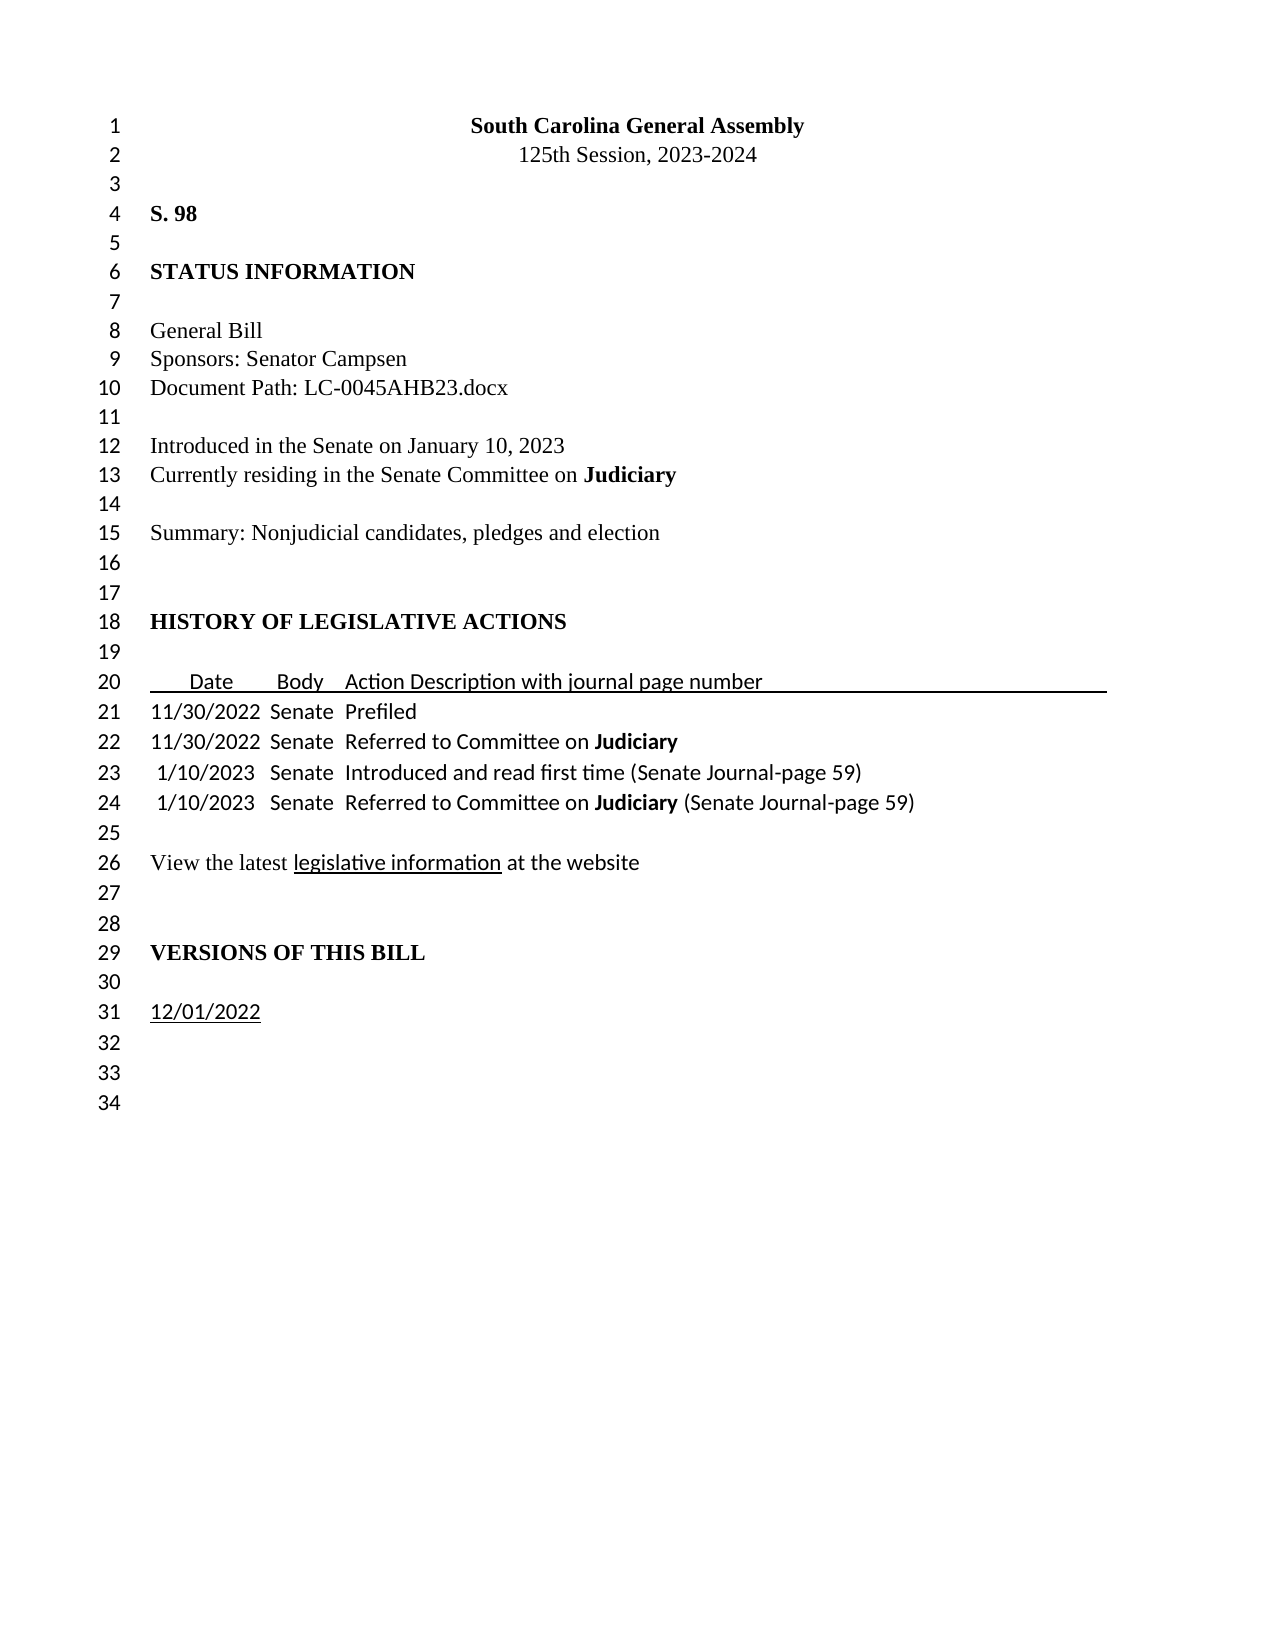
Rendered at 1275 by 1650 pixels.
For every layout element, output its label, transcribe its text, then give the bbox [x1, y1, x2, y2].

text VERSIONS OF THIS BILL [150, 939, 1125, 965]
text Sponsors: Senator Campsen [150, 345, 1125, 372]
text HISTORY OF LEGISLATIVE ACTIONS [150, 608, 1125, 635]
text South Carolina General Assembly [150, 112, 1125, 139]
text 125th Session, 2023-2024 [150, 141, 1125, 167]
text View the latest legislative information at the website [150, 848, 1125, 876]
text 12/01/2022 [150, 997, 1125, 1026]
text 1/10/2023 Senate Introduced and read first time (Senate Journal-page 59) [150, 758, 1125, 786]
text Currently residing in the Senate Committee on Judiciary [150, 461, 1125, 487]
text Summary: Nonjudicial candidates, pledges and election [150, 519, 1125, 546]
text 1/10/2023 Senate Referred to Committee on Judiciary (Senate Journal-page 59) [150, 788, 1125, 816]
text STATUS INFORMATION [150, 258, 1125, 284]
text 11/30/2022 Senate Prefiled [150, 697, 1125, 725]
text Introduced in the Senate on January 10, 2023 [150, 432, 1125, 459]
text S. 98 [150, 199, 1125, 226]
text Date Body Action Description with journal page number [150, 667, 1125, 695]
text Document Path: LC-0045AHB23.docx [150, 374, 1125, 400]
text 11/30/2022 Senate Referred to Committee on Judiciary [150, 727, 1125, 755]
text General Bill [150, 317, 1125, 343]
